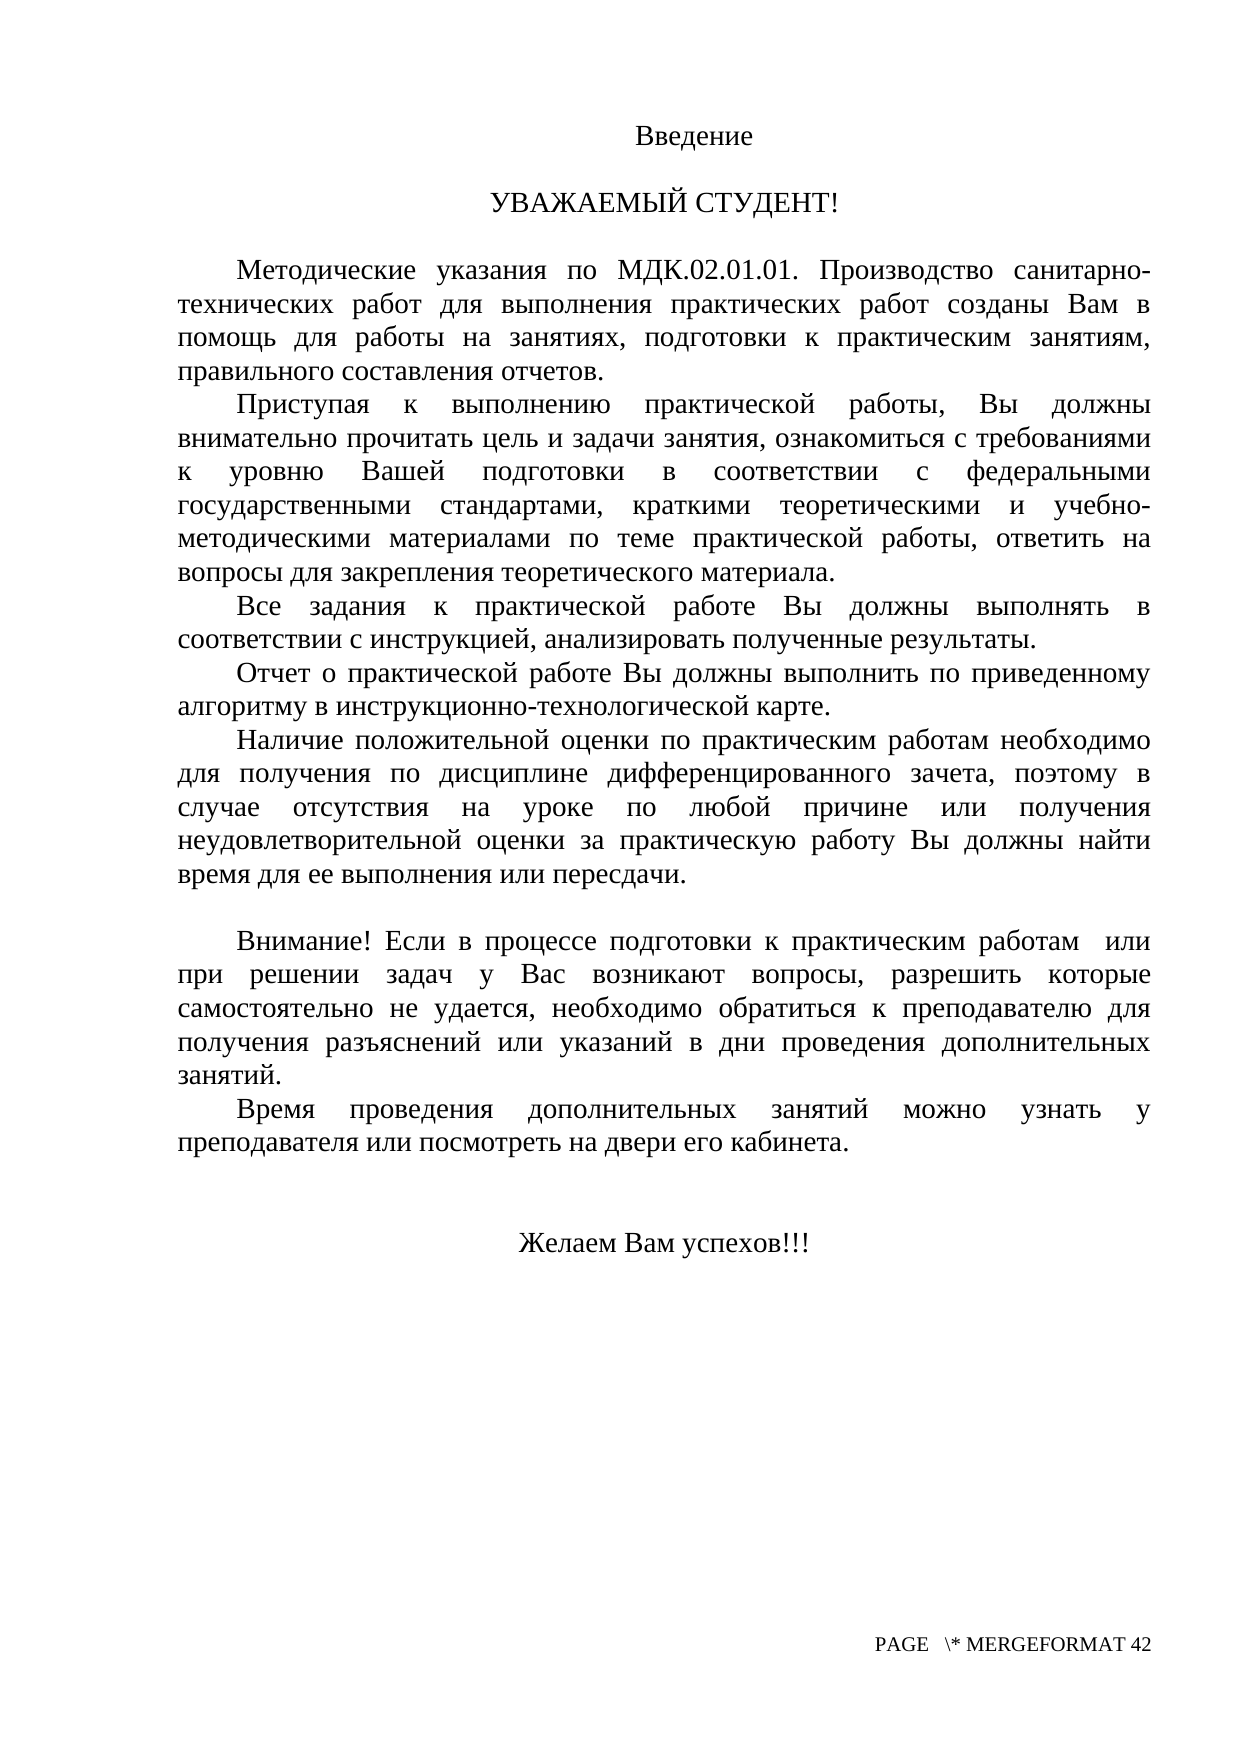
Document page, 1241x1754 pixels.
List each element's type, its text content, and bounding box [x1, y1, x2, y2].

text Все задания к практической работе Вы должны выполнять в соответствии с инструкцией, анализировать полученные результаты. [177, 588, 1152, 655]
text Время проведения дополнительных занятий можно узнать у преподавателя или посмотреть на двери его кабинета. [177, 1091, 1152, 1158]
text Приступая к выполнению практической работы, Вы должны внимательно прочитать цель и задачи занятия, ознакомиться с требованиями к уровню Вашей подготовки в соответствии с федеральными государственными стандартами, краткими теоретическими и учебно-методическими материалами по теме практической работы, ответить на вопросы для закрепления теоретического материала. [177, 386, 1152, 588]
text Отчет о практической работе Вы должны выполнить по приведенному алгоритму в инструкционно-технологической карте. [177, 655, 1152, 722]
text Методические указания по МДК.02.01.01. Производство санитарно-технических работ для выполнения практических работ созданы Вам в помощь для работы на занятиях, подготовки к практическим занятиям, правильного составления отчетов. [177, 252, 1152, 386]
text Внимание! Если в процессе подготовки к практическим работам или при решении задач у Вас возникают вопросы, разрешить которые самостоятельно не удается, необходимо обратиться к преподавателю для получения разъяснений или указаний в дни проведения дополнительных занятий. [177, 923, 1152, 1091]
text Желаем Вам успехов!!! [177, 1225, 1152, 1258]
text Введение [177, 118, 1152, 152]
text УВАЖАЕМЫЙ СТУДЕНТ! [177, 185, 1152, 219]
text Наличие положительной оценки по практическим работам необходимо для получения по дисциплине дифференцированного зачета, поэтому в случае отсутствия на уроке по любой причине или получения неудовлетворительной оценки за практическую работу Вы должны найти время для ее выполнения или пересдачи. [177, 722, 1152, 889]
